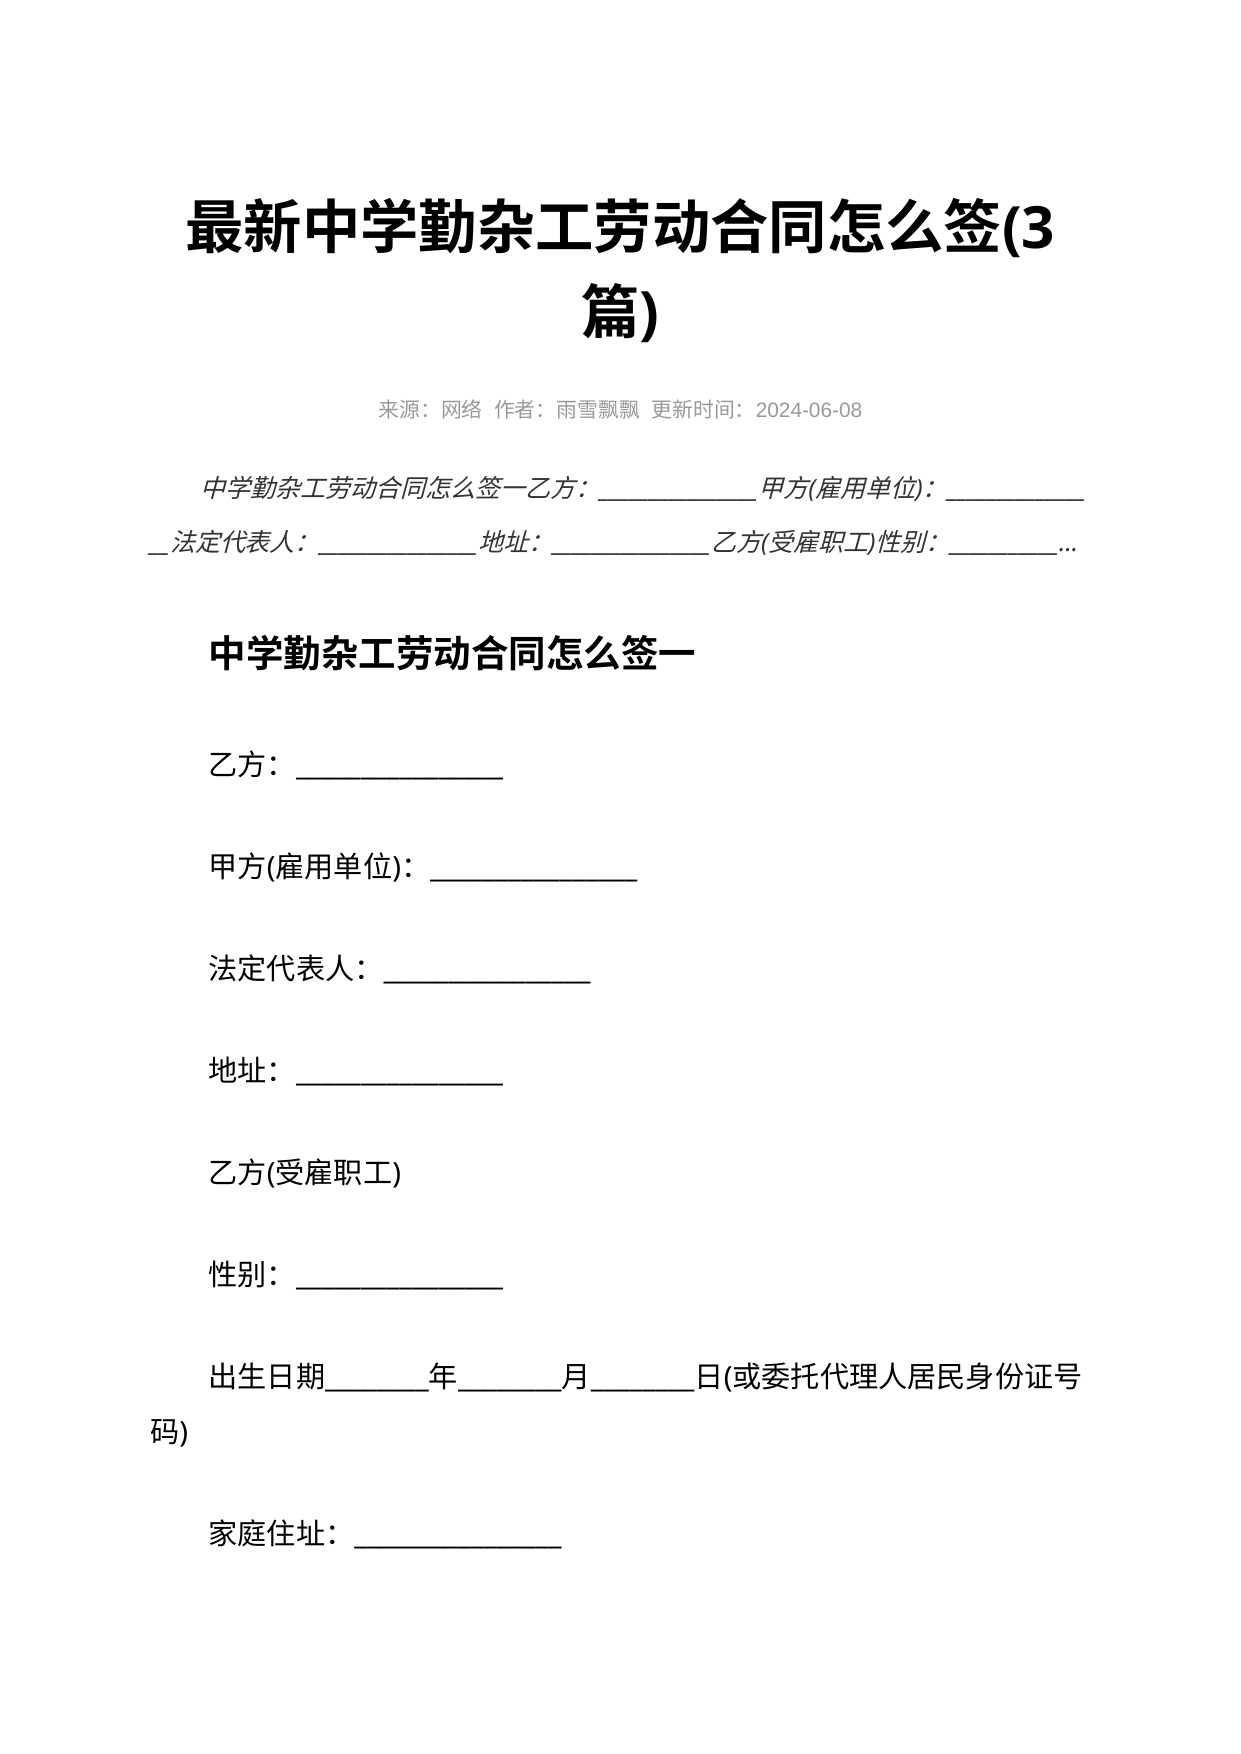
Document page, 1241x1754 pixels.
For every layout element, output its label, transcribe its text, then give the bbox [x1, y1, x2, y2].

text 中学勤杂工劳动合同怎么签一 [150, 624, 1090, 678]
text 来源：网络 作者：雨雪飘飘 更新时间：2024-06-08 [150, 398, 1090, 422]
text 性别：________________ [150, 1251, 1090, 1294]
subtitle 最新中学勤杂工劳动合同怎么签(3篇) [150, 181, 1090, 351]
text 甲方(雇用单位)：________________ [150, 843, 1090, 886]
text 家庭住址：________________ [150, 1510, 1090, 1553]
text 地址：________________ [150, 1047, 1090, 1090]
text 乙方(受雇职工) [150, 1149, 1090, 1192]
text 法定代表人：________________ [150, 946, 1090, 988]
text 乙方：________________ [150, 742, 1090, 784]
text 中学勤杂工劳动合同怎么签一乙方：________________甲方(雇用单位)：________________法定代表人：________________地址：________________乙方(受雇职工)性别：___________... [150, 468, 1090, 559]
text 出生日期________年________月________日(或委托代理人居民身份证号码) [150, 1353, 1090, 1451]
